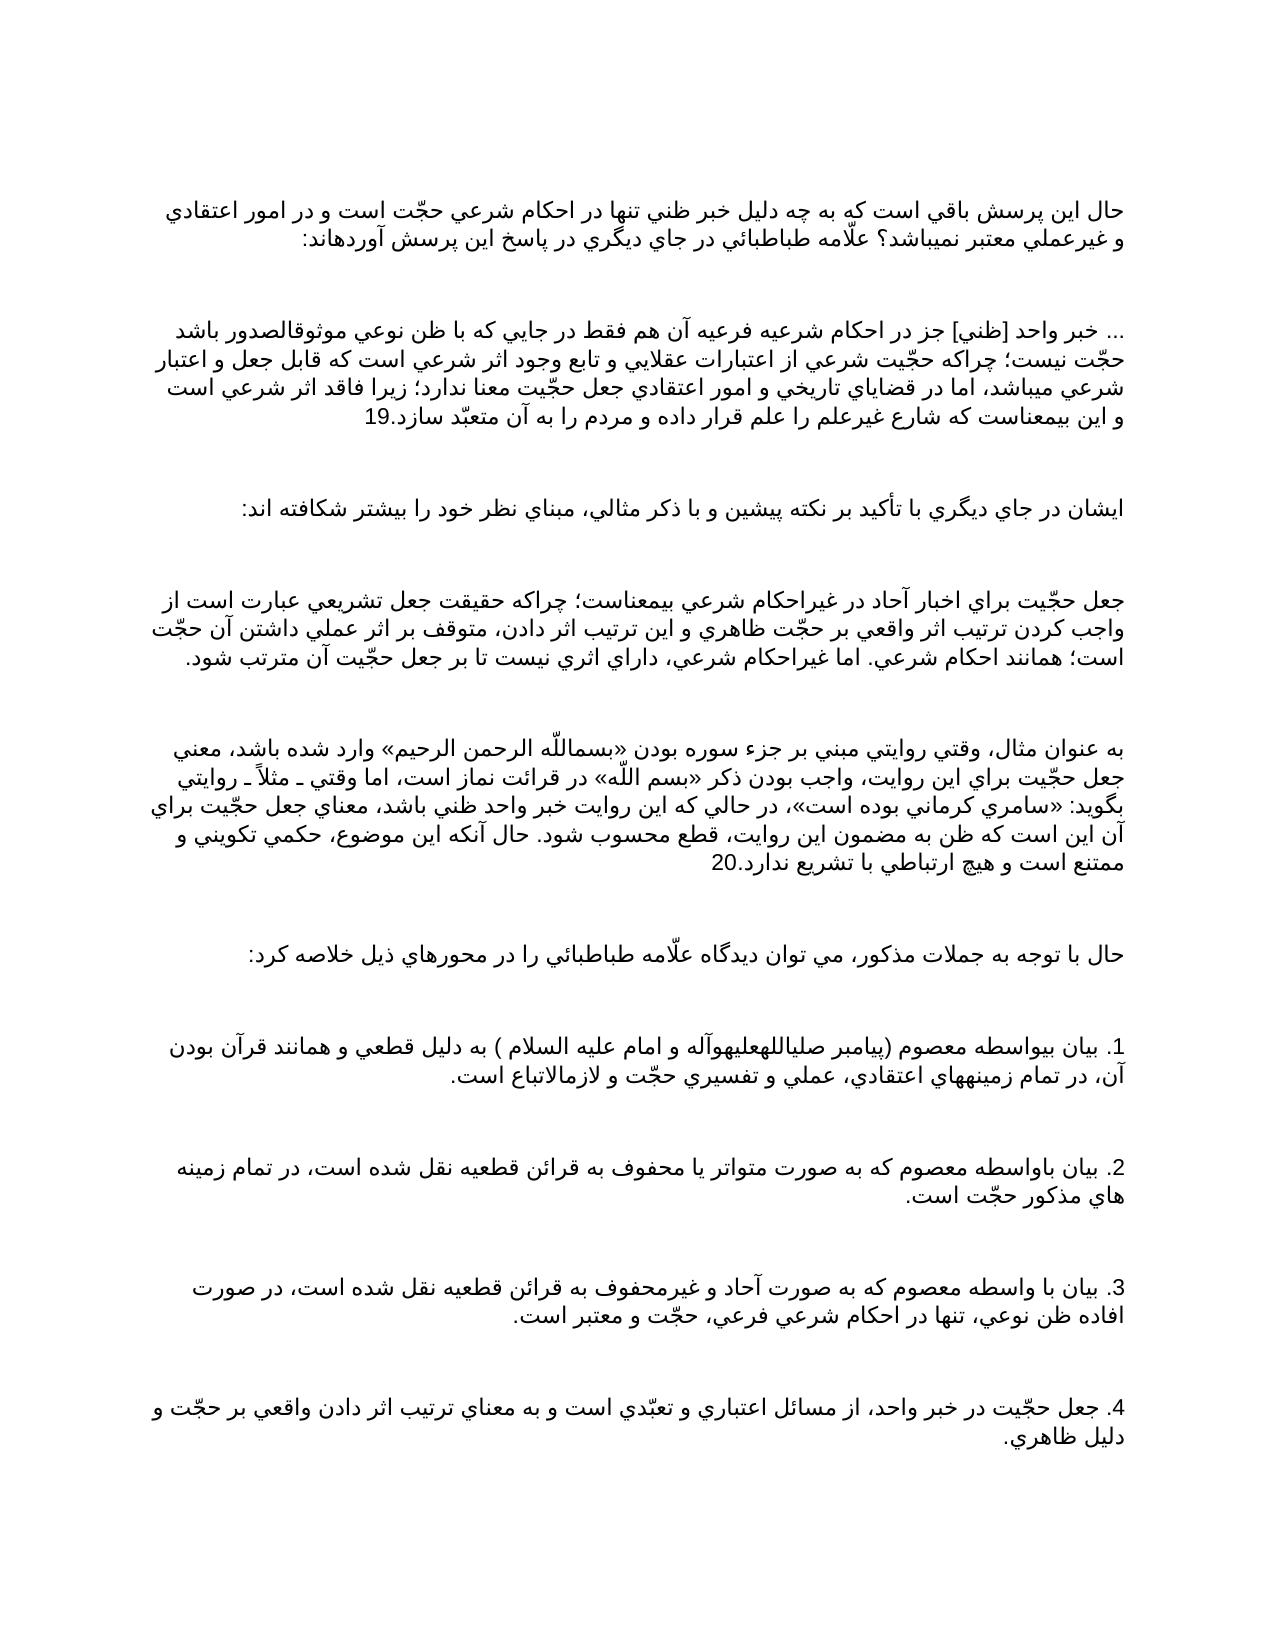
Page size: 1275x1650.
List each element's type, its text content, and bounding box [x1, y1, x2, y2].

text ... خبر واحد [ظني] جز در احكام شرعيه فرعيه آن هم فقط در جايي كه با ظن نوعي موثوق‏الصدور باشد حجّت نيست؛ چراكه حجّيت شرعي از اعتبارات عقلايي و تابع وجود اثر شرعي است كه قابل جعل و اعتبار شرعي مي‏باشد، اما در قضاياي تاريخي و امور اعتقادي جعل حجّيت معنا ندارد؛ زيرا فاقد اثر شرعي است و اين بي‏معناست كه شارع غيرعلم را علم قرار داده و مردم را به آن متعبّد سازد.19 [150, 317, 1125, 429]
text 1. بيان بي‏واسطه معصوم (پيامبر صلي‏الله‏عليه‏و‏آله و امام عليه السلام ) به دليل قطعي و همانند قرآن بودن آن، در تمام زمينه‏هاي اعتقادي، عملي و تفسيري حجّت و لازم‏الاتباع است. [150, 1033, 1125, 1088]
text ايشان در جاي ديگري با تأكيد بر نكته پيشين و با ذكر مثالي، مبناي نظر خود را بيشتر شكافته ‏اند: [150, 494, 1125, 521]
text 3. بيان با واسطه معصوم كه به صورت آحاد و غيرمحفوف به قرائن قطعيه نقل شده است، در صورت افاده ظن نوعي، تنها در احكام شرعي فرعي، حجّت و معتبر است. [150, 1274, 1125, 1329]
text حال اين پرسش باقي است كه به چه دليل خبر ظني تنها در احكام شرعي حجّت است و در امور اعتقادي و غيرعملي معتبر نمي‏باشد؟ علّامه طباطبائي در جاي ديگري در پاسخ اين پرسش آورده‏اند: [150, 197, 1125, 252]
text جعل حجّيت براي اخبار آحاد در غيراحكام شرعي بي‏معناست؛ چراكه حقيقت جعل تشريعي عبارت است از واجب كردن ترتيب اثر واقعي بر حجّت ظاهري و اين ترتيب اثر دادن، متوقف بر اثر عملي داشتن آن حجّت است؛ همانند احكام شرعي. اما غيراحكام شرعي، داراي اثري نيست تا بر جعل حجّيت آن مترتب شود. [150, 587, 1125, 670]
text حال با توجه به جملات مذكور، مي‏ توان ديدگاه علّامه طباطبائي را در محورهاي ذيل خلاصه كرد: [150, 941, 1125, 967]
text به عنوان مثال، وقتي روايتي مبني بر جزء سوره بودن «بسم‏اللّه الرحمن الرحيم» وارد شده باشد، معني جعل حجّيت براي اين روايت، واجب بودن ذكر «بسم اللّه» در قرائت نماز است، اما وقتي ـ مثلاً ـ روايتي بگويد: «سامري كرماني بوده است»، در حالي كه اين روايت خبر واحد ظني باشد، معناي جعل حجّيت براي آن اين است كه ظن به مضمون اين روايت، قطع محسوب شود. حال آنكه اين موضوع، حكمي تكويني و ممتنع است و هيچ ارتباطي با تشريع ندارد.20 [150, 735, 1125, 876]
text 2. بيان باواسطه معصوم كه به صورت متواتر يا محفوف به قرائن قطعيه نقل شده است، در تمام زمينه ‏هاي مذكور حجّت است. [150, 1153, 1125, 1208]
text 4. جعل حجّيت در خبر واحد، از مسائل اعتباري و تعبّدي است و به معناي ترتيب اثر دادن واقعي بر حجّت و دليل ظاهري. [150, 1394, 1125, 1449]
